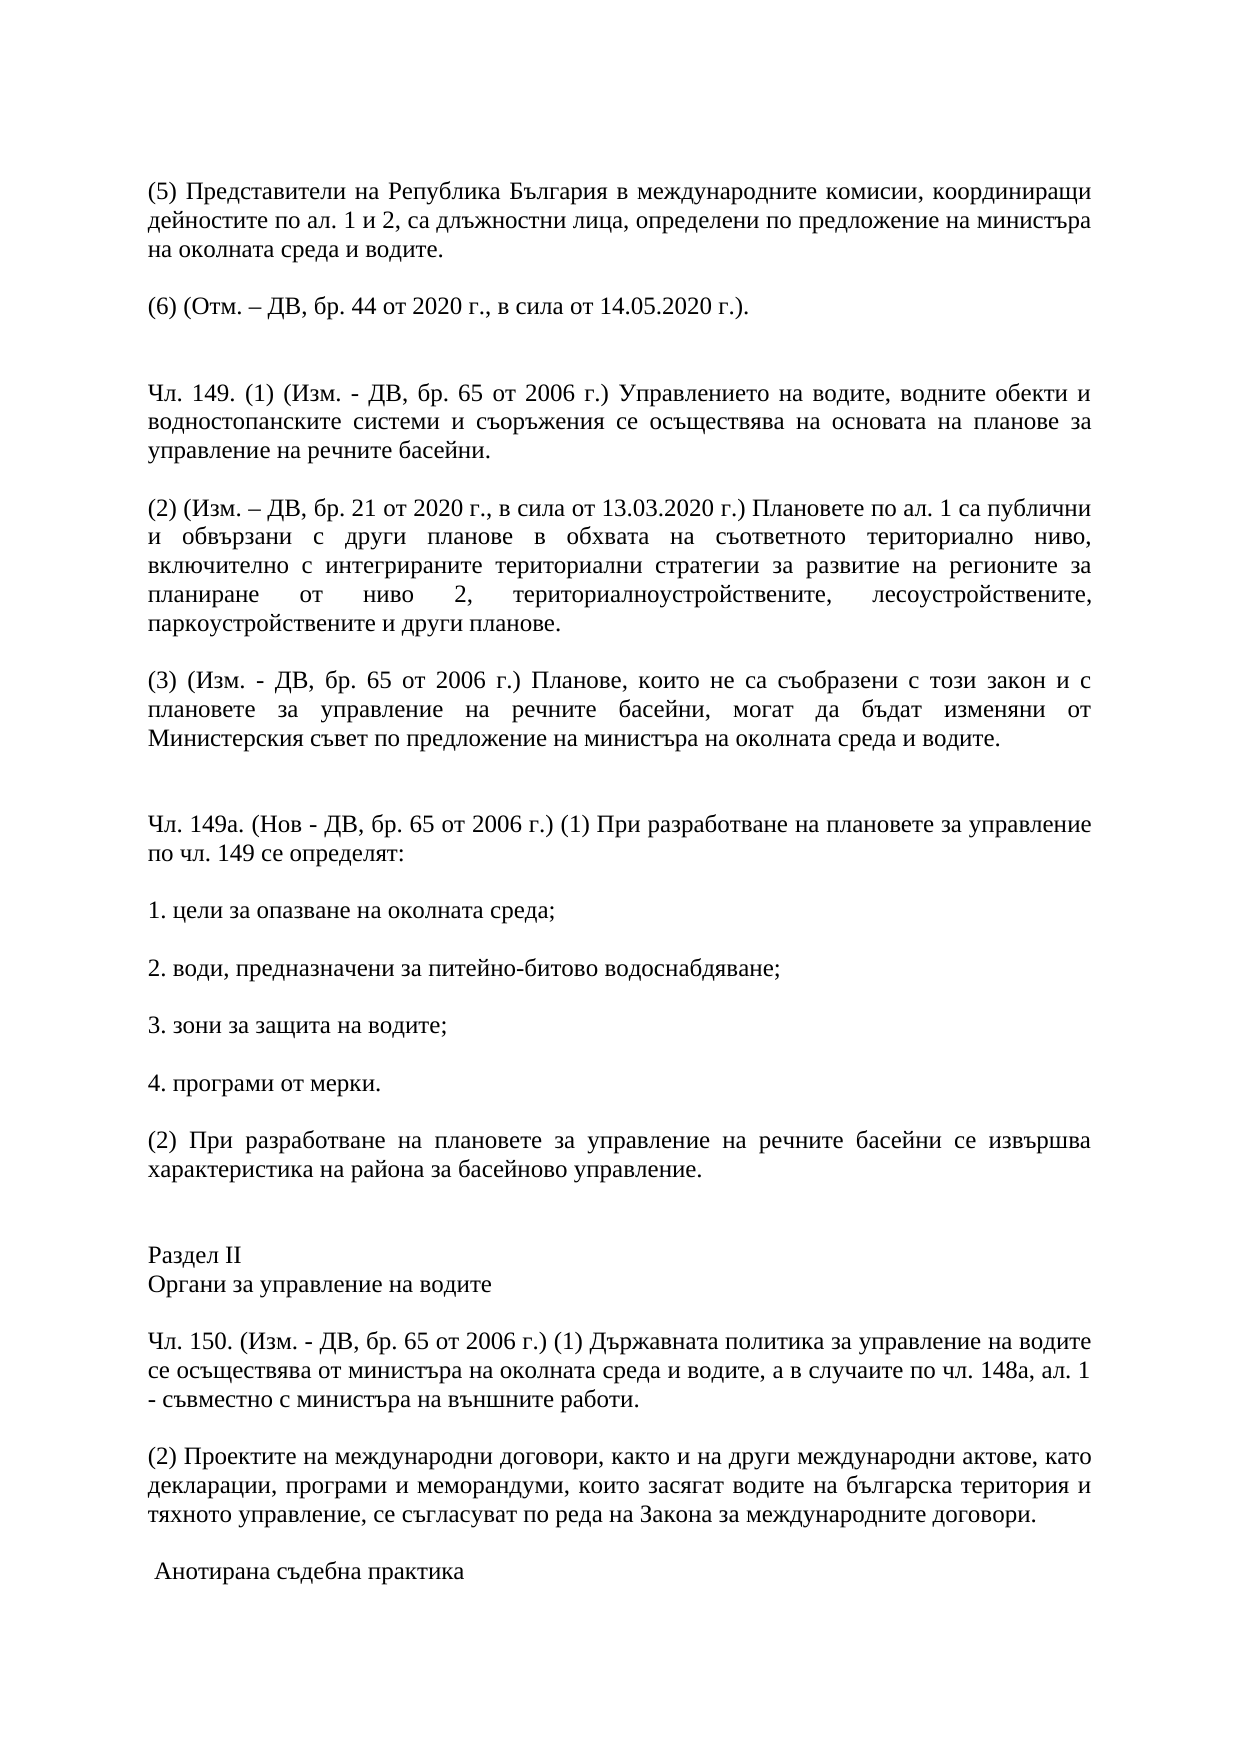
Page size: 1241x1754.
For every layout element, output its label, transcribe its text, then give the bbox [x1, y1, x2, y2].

text (2) (Изм. – ДВ, бр. 21 от 2020 г., в сила от 13.03.2020 г.) Плановете по ал. 1 са публични и обвързани с други планове в обхвата на съответното териториално ниво, включително с интегрираните териториални стратегии за развитие на регионите за планиране от ниво 2, териториалноустройствените, лесоустройствените, паркоустройствените и други планове. [148, 493, 1093, 636]
text (6) (Отм. – ДВ, бр. 44 от 2020 г., в сила от 14.05.2020 г.). [148, 291, 1093, 320]
text (3) (Изм. - ДВ, бр. 65 от 2006 г.) Планове, които не са съобразени с този закон и с плановете за управление на речните басейни, могат да бъдат изменяни от Министерския съвет по предложение на министъра на околната среда и водите. [148, 665, 1093, 751]
text Чл. 149. (1) (Изм. - ДВ, бр. 65 от 2006 г.) Управлението на водите, водните обекти и водностопанските системи и съоръжения се осъществява на основата на планове за управление на речните басейни. [148, 378, 1093, 464]
text Раздел II [148, 1240, 1093, 1269]
text 4. програми от мерки. [148, 1068, 1093, 1096]
text Анотирана съдебна практика [148, 1556, 1093, 1585]
text Чл. 150. (Изм. - ДВ, бр. 65 от 2006 г.) (1) Държавната политика за управление на водите се осъществява от министъра на околната среда и водите, а в случаите по чл. 148а, ал. 1 - съвместно с министъра на външните работи. [148, 1326, 1093, 1413]
text Органи за управление на водите [148, 1269, 1093, 1298]
text (2) При разработване на плановете за управление на речните басейни се извършва характеристика на района за басейново управление. [148, 1125, 1093, 1183]
text (5) Представители на Република България в международните комисии, координиращи дейностите по ал. 1 и 2, са длъжностни лица, определени по предложение на министъра на околната среда и водите. [148, 176, 1093, 263]
text 2. води, предназначени за питейно-битово водоснабдяване; [148, 953, 1093, 981]
text (2) Проектите на международни договори, както и на други международни актове, като декларации, програми и меморандуми, които засягат водите на българска територия и тяхното управление, се съгласуват по реда на Закона за международните договори. [148, 1441, 1093, 1528]
text 1. цели за опазване на околната среда; [148, 895, 1093, 924]
text Чл. 149а. (Нов - ДВ, бр. 65 от 2006 г.) (1) При разработване на плановете за управление по чл. 149 се определят: [148, 809, 1093, 866]
text 3. зони за защита на водите; [148, 1010, 1093, 1039]
